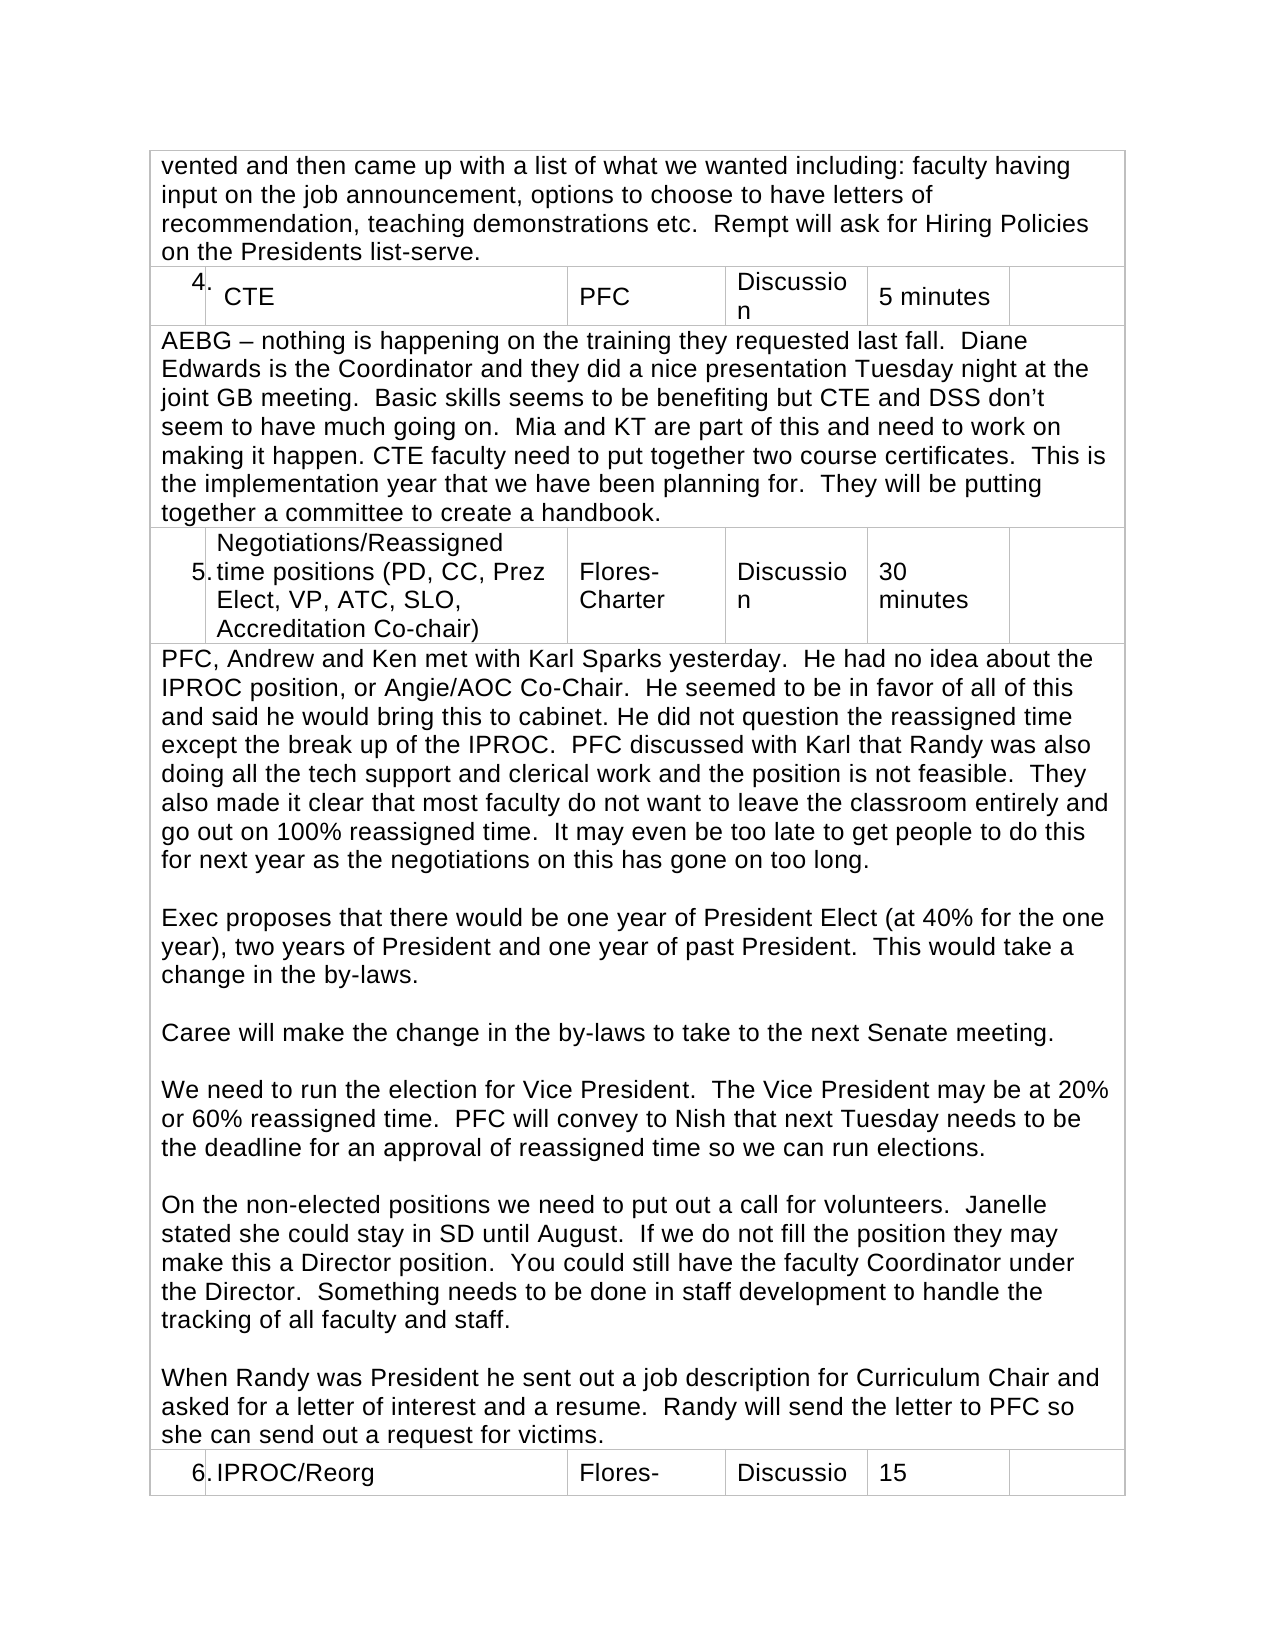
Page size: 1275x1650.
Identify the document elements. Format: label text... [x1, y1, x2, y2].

table_cell Flores- [568, 1450, 725, 1495]
table_cell [151, 267, 205, 324]
table_cell [1010, 1450, 1124, 1495]
table_cell [151, 528, 205, 643]
table_cell Discussion [726, 1450, 867, 1495]
table_cell Flores-Charter [568, 528, 725, 643]
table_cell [151, 151, 1124, 266]
table_cell 30 minutes [868, 528, 1009, 643]
table_cell [1010, 267, 1124, 324]
table_cell Discussion [726, 267, 867, 324]
table_cell PFC [568, 267, 725, 324]
table_cell Negotiations/Reassigned time positions (PD, CC, Prez Elect, VP, ATC, SLO, Accreditation Co-chair) [206, 528, 567, 643]
table_cell 15 minutes [868, 1450, 1009, 1495]
table_cell [1010, 528, 1124, 643]
table_cell AEBG – nothing is happening on the training they requested last fall. Diane Edwards is the Coordinator and they did a nice presentation Tuesday night at the joint GB meeting. Basic skills seems to be benefiting but CTE and DSS don’t seem to have much going on. Mia and KT are part of this and need to work on making it happen. CTE faculty need to put together two course certificates. This is the implementation year that we have been planning for. They will be putting together a committee to create a handbook. [151, 326, 1124, 527]
table_cell 5 minutes [868, 267, 1009, 324]
table_cell Discussion [726, 528, 867, 643]
table_cell [151, 1450, 205, 1495]
table_cell PFC, Andrew and Ken met with Karl Sparks yesterday. He had no idea about the IPROC position, or Angie/AOC Co-Chair. He seemed to be in favor of all of this and said he would bring this to cabinet. He did not question the reassigned time except the break up of the IPROC. PFC discussed with Karl that Randy was also doing all the tech support and clerical work and the position is not feasible. They also made it clear that most faculty do not want to leave the classroom entirely and go out on 100% reassigned time. It may even be too late to get people to do this for next year as the negotiations on this has gone on too long. Exec proposes that there would be one year of President Elect (at 40% for the one year), two years of President and one year of past President. This would take a change in the by-laws. Caree will make the change in the by-laws to take to the next Senate meeting. We need to run the election for Vice President. The Vice President may be at 20% or 60% reassigned time. PFC will convey to Nish that next Tuesday needs to be the deadline for an approval of reassigned time so we can run elections. On the non-elected positions we need to put out a call for volunteers. Janelle stated she could stay in SD until August. If we do not fill the position they may make this a Director position. You could still have the faculty Coordinator under the Director. Something needs to be done in staff development to handle the tracking of all faculty and staff. When Randy was President he sent out a job description for Curriculum Chair and asked for a letter of interest and a resume. Randy will send the letter to PFC so she can send out a request for victims. [151, 644, 1124, 1449]
table_cell CTE [206, 267, 567, 324]
table_cell IPROC/Reorg [206, 1450, 567, 1495]
